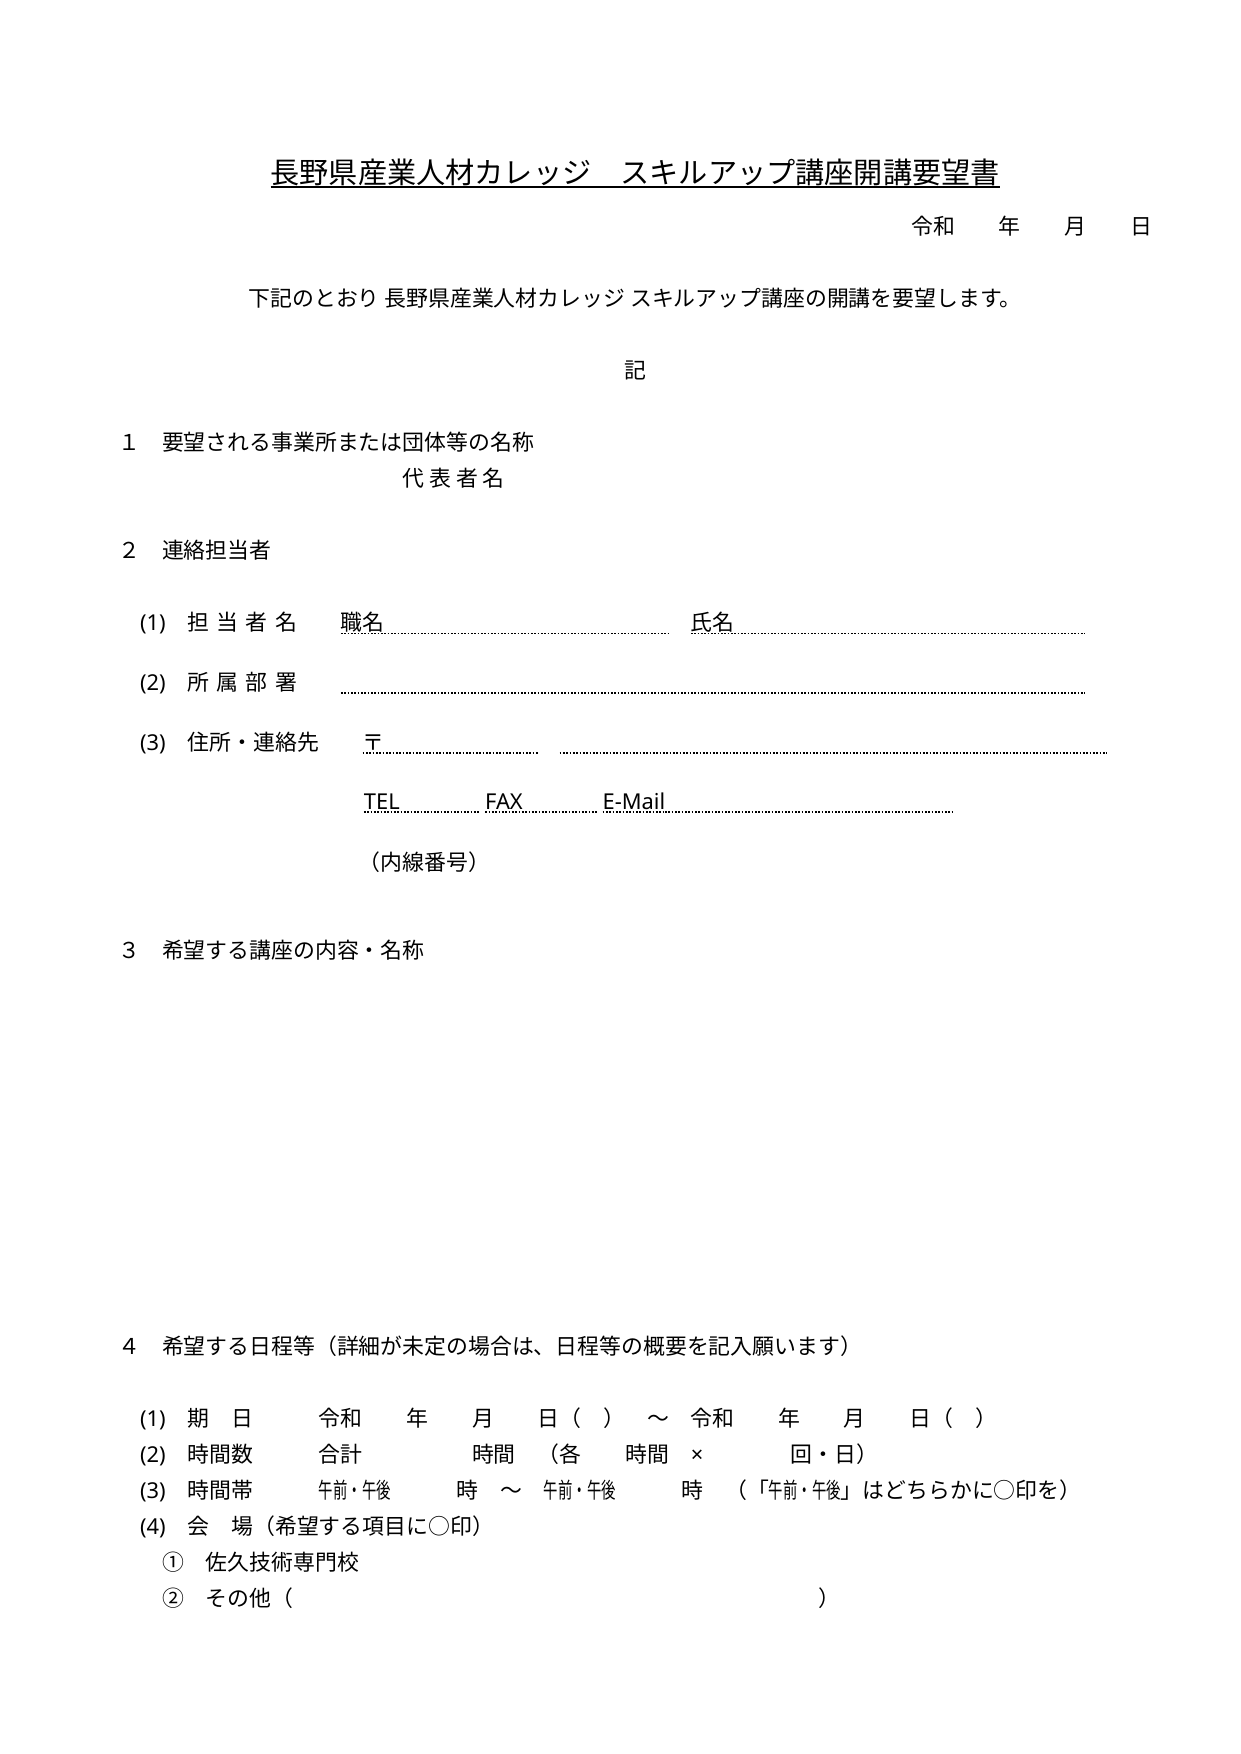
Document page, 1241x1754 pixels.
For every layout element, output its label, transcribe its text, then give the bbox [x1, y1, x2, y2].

subtitle 記 [118, 351, 1152, 387]
text ① 佐久技術専門校 [118, 1543, 1152, 1579]
text 令和 年 月 日 [118, 207, 1152, 243]
text １ 要望される事業所または団体等の名称 [118, 423, 1152, 459]
text (3) 時間帯 午前・午後 時 ～ 午前・午後 時 （「午前・午後」はどちらかに○印を） [118, 1471, 1152, 1507]
text (2) 時間数 合計 時間 （各 時間 × 回・日） [118, 1435, 1152, 1471]
text ３ 希望する講座の内容・名称 [118, 930, 1152, 966]
text (1) 期 日 令和 年 月 日（ ） ～ 令和 年 月 日（ ） [118, 1399, 1152, 1435]
text (4) 会 場（希望する項目に○印） [118, 1507, 1152, 1543]
text ２ 連絡担当者 [118, 531, 1152, 567]
text （内線番号） [118, 842, 1152, 878]
text (3) 住所・連絡先 〒 [118, 723, 1152, 759]
text (1) 担当者名 職名 氏名 [118, 603, 1152, 639]
text 長野県産業人材カレッジ スキルアップ講座開講要望書 [118, 135, 1152, 207]
text ４ 希望する日程等（詳細が未定の場合は、日程等の概要を記入願います） [118, 1327, 1152, 1363]
text TEL FAX E-Mail [118, 783, 1152, 819]
text ② その他（ ） [118, 1579, 1152, 1615]
text 代 表 者 名 [118, 459, 1152, 495]
text (2) 所属部署 [118, 663, 1152, 699]
text 下記のとおり 長野県産業人材カレッジ スキルアップ講座の開講を要望します。 [118, 279, 1152, 315]
